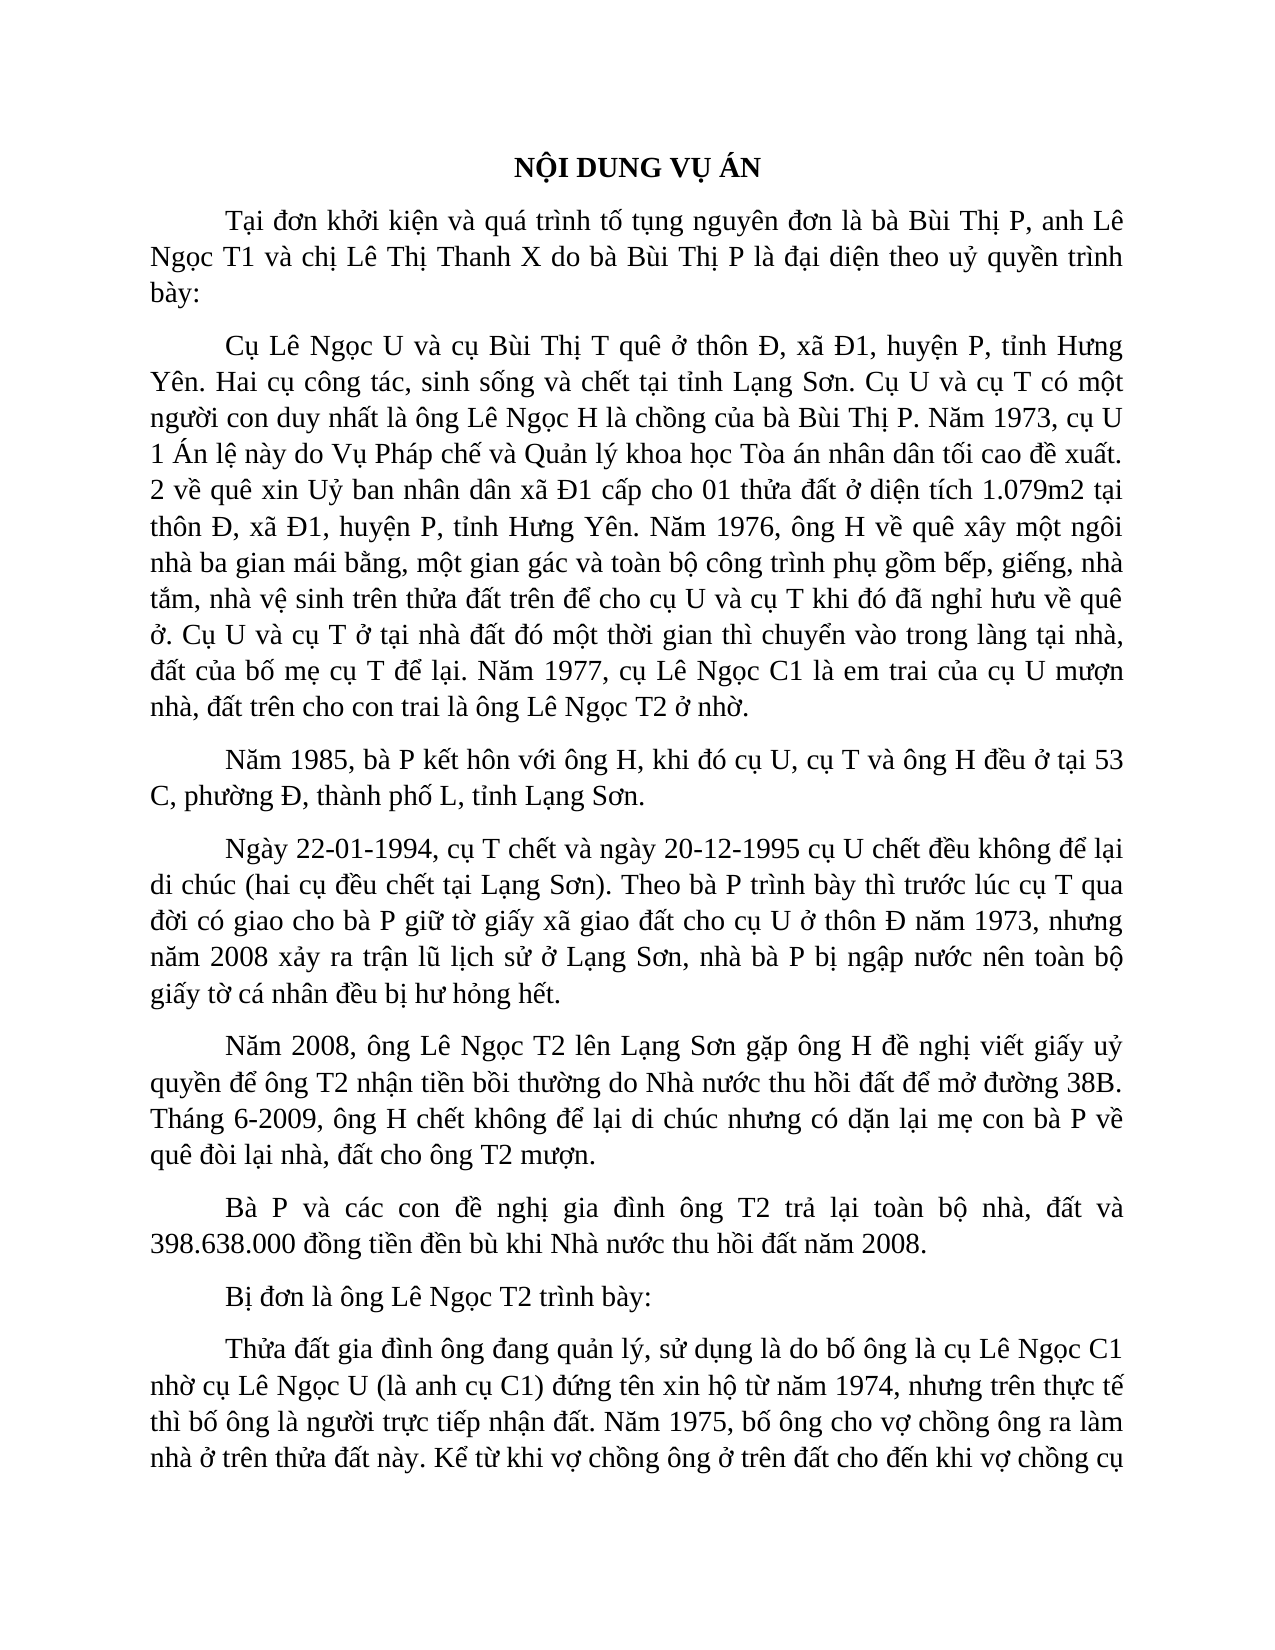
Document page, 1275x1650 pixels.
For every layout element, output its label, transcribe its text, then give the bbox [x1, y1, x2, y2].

text Ngày 22-01-1994, cụ T chết và ngày 20-12-1995 cụ U chết đều không để lại di chúc (hai cụ đều chết tại Lạng Sơn). Theo bà P trình bày thì trước lúc cụ T qua đời có giao cho bà P giữ tờ giấy xã giao đất cho cụ U ở thôn Đ năm 1973, nhưng năm 2008 xảy ra trận lũ lịch sử ở Lạng Sơn, nhà bà P bị ngập nước nên toàn bộ giấy tờ cá nhân đều bị hư hỏng hết. [150, 831, 1125, 1009]
text Năm 2008, ông Lê Ngọc T2 lên Lạng Sơn gặp ông H đề nghị viết giấy uỷ quyền để ông T2 nhận tiền bồi thường do Nhà nước thu hồi đất để mở đường 38B. Tháng 6-2009, ông H chết không để lại di chúc nhưng có dặn lại mẹ con bà P về quê đòi lại nhà, đất cho ông T2 mượn. [150, 1028, 1125, 1171]
text Bà P và các con đề nghị gia đình ông T2 trả lại toàn bộ nhà, đất và 398.638.000 đồng tiền đền bù khi Nhà nước thu hồi đất năm 2008. [150, 1190, 1125, 1259]
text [150, 1332, 1125, 1473]
text Cụ Lê Ngọc U và cụ Bùi Thị T quê ở thôn Đ, xã Đ1, huyện P, tỉnh Hưng Yên. Hai cụ công tác, sinh sống và chết tại tỉnh Lạng Sơn. Cụ U và cụ T có một người con duy nhất là ông Lê Ngọc H là chồng của bà Bùi Thị P. Năm 1973, cụ U 1 Án lệ này do Vụ Pháp chế và Quản lý khoa học Tòa án nhân dân tối cao đề xuất. 2 về quê xin Uỷ ban nhân dân xã Đ1 cấp cho 01 thửa đất ở diện tích 1.079m2 tại thôn Đ, xã Đ1, huyện P, tỉnh Hưng Yên. Năm 1976, ông H về quê xây một ngôi nhà ba gian mái bằng, một gian gác và toàn bộ công trình phụ gồm bếp, giếng, nhà tắm, nhà vệ sinh trên thửa đất trên để cho cụ U và cụ T khi đó đã nghỉ hưu về quê ở. Cụ U và cụ T ở tại nhà đất đó một thời gian thì chuyển vào trong làng tại nhà, đất của bố mẹ cụ T để lại. Năm 1977, cụ Lê Ngọc C1 là em trai của cụ U mượn nhà, đất trên cho con trai là ông Lê Ngọc T2 ở nhờ. [150, 328, 1125, 723]
text Năm 1985, bà P kết hôn với ông H, khi đó cụ U, cụ T và ông H đều ở tại 53 C, phường Đ, thành phố L, tỉnh Lạng Sơn. [150, 742, 1125, 812]
text Bị đơn là ông Lê Ngọc T2 trình bày: [150, 1279, 1125, 1312]
text NỘI DUNG VỤ ÁN [150, 150, 1125, 183]
text Tại đơn khởi kiện và quá trình tố tụng nguyên đơn là bà Bùi Thị P, anh Lê Ngọc T1 và chị Lê Thị Thanh X do bà Bùi Thị P là đại diện theo uỷ quyền trình bày: [150, 203, 1125, 309]
